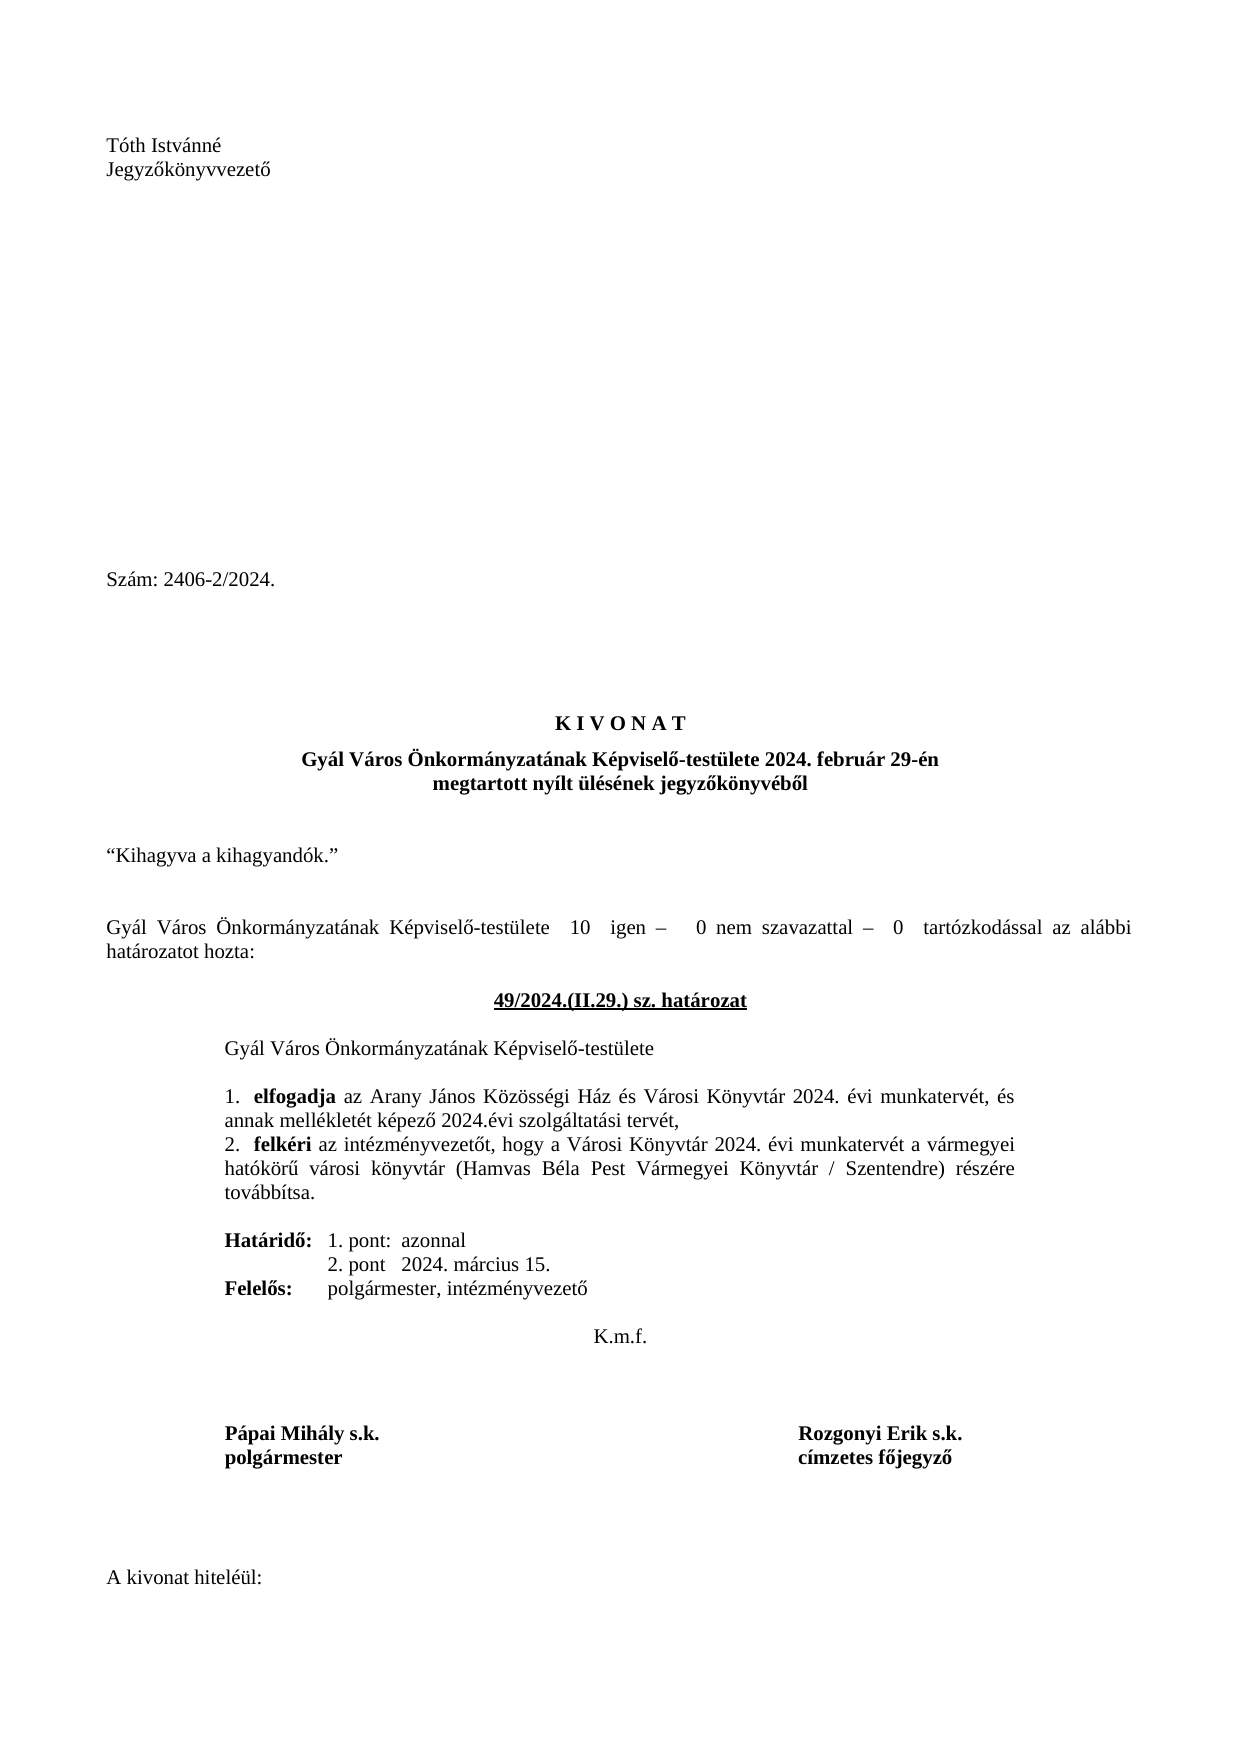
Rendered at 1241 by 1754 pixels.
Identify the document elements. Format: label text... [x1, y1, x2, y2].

text Gyál Város Önkormányzatának Képviselő-testülete 2024. február 29-én [106, 747, 1134, 771]
text K I V O N A T [106, 711, 1134, 735]
text Pápai Mihály s.k. Rozgonyi Erik s.k. [224, 1421, 1016, 1445]
text Gyál Város Önkormányzatának Képviselő-testülete 10 igen – 0 nem szavazattal – 0 tartózkodással az alábbi határozatot hozta: [106, 915, 1134, 963]
text Szám: 2406-2/2024. [106, 566, 1134, 591]
text Tóth Istvánné [106, 133, 1016, 157]
text 2. pont 2024. március 15. [224, 1252, 1016, 1276]
text A kivonat hiteléül: [106, 1565, 1016, 1589]
text “Kihagyva a kihagyandók.” [106, 843, 1134, 867]
text Gyál Város Önkormányzatának Képviselő-testülete [224, 1036, 1016, 1060]
text megtartott nyílt ülésének jegyzőkönyvéből [106, 771, 1134, 795]
text K.m.f. [224, 1324, 1016, 1348]
list elfogadja az Arany János Közösségi Ház és Városi Könyvtár 2024. évi munkatervét, és annak mellékletét képező 2024.évi szolgáltatási tervét, [224, 1084, 1016, 1132]
text 49/2024.(II.29.) sz. határozat [106, 987, 1134, 1012]
text Határidő: 1. pont: azonnal [224, 1228, 1016, 1252]
text polgármester címzetes főjegyző [224, 1445, 1016, 1469]
text Jegyzőkönyvvezető [106, 157, 1016, 181]
text Felelős: polgármester, intézményvezető [224, 1276, 1016, 1300]
list felkéri az intézményvezetőt, hogy a Városi Könyvtár 2024. évi munkatervét a vármegyei hatókörű városi könyvtár (Hamvas Béla Pest Vármegyei Könyvtár / Szentendre) részére továbbítsa. [224, 1132, 1016, 1204]
